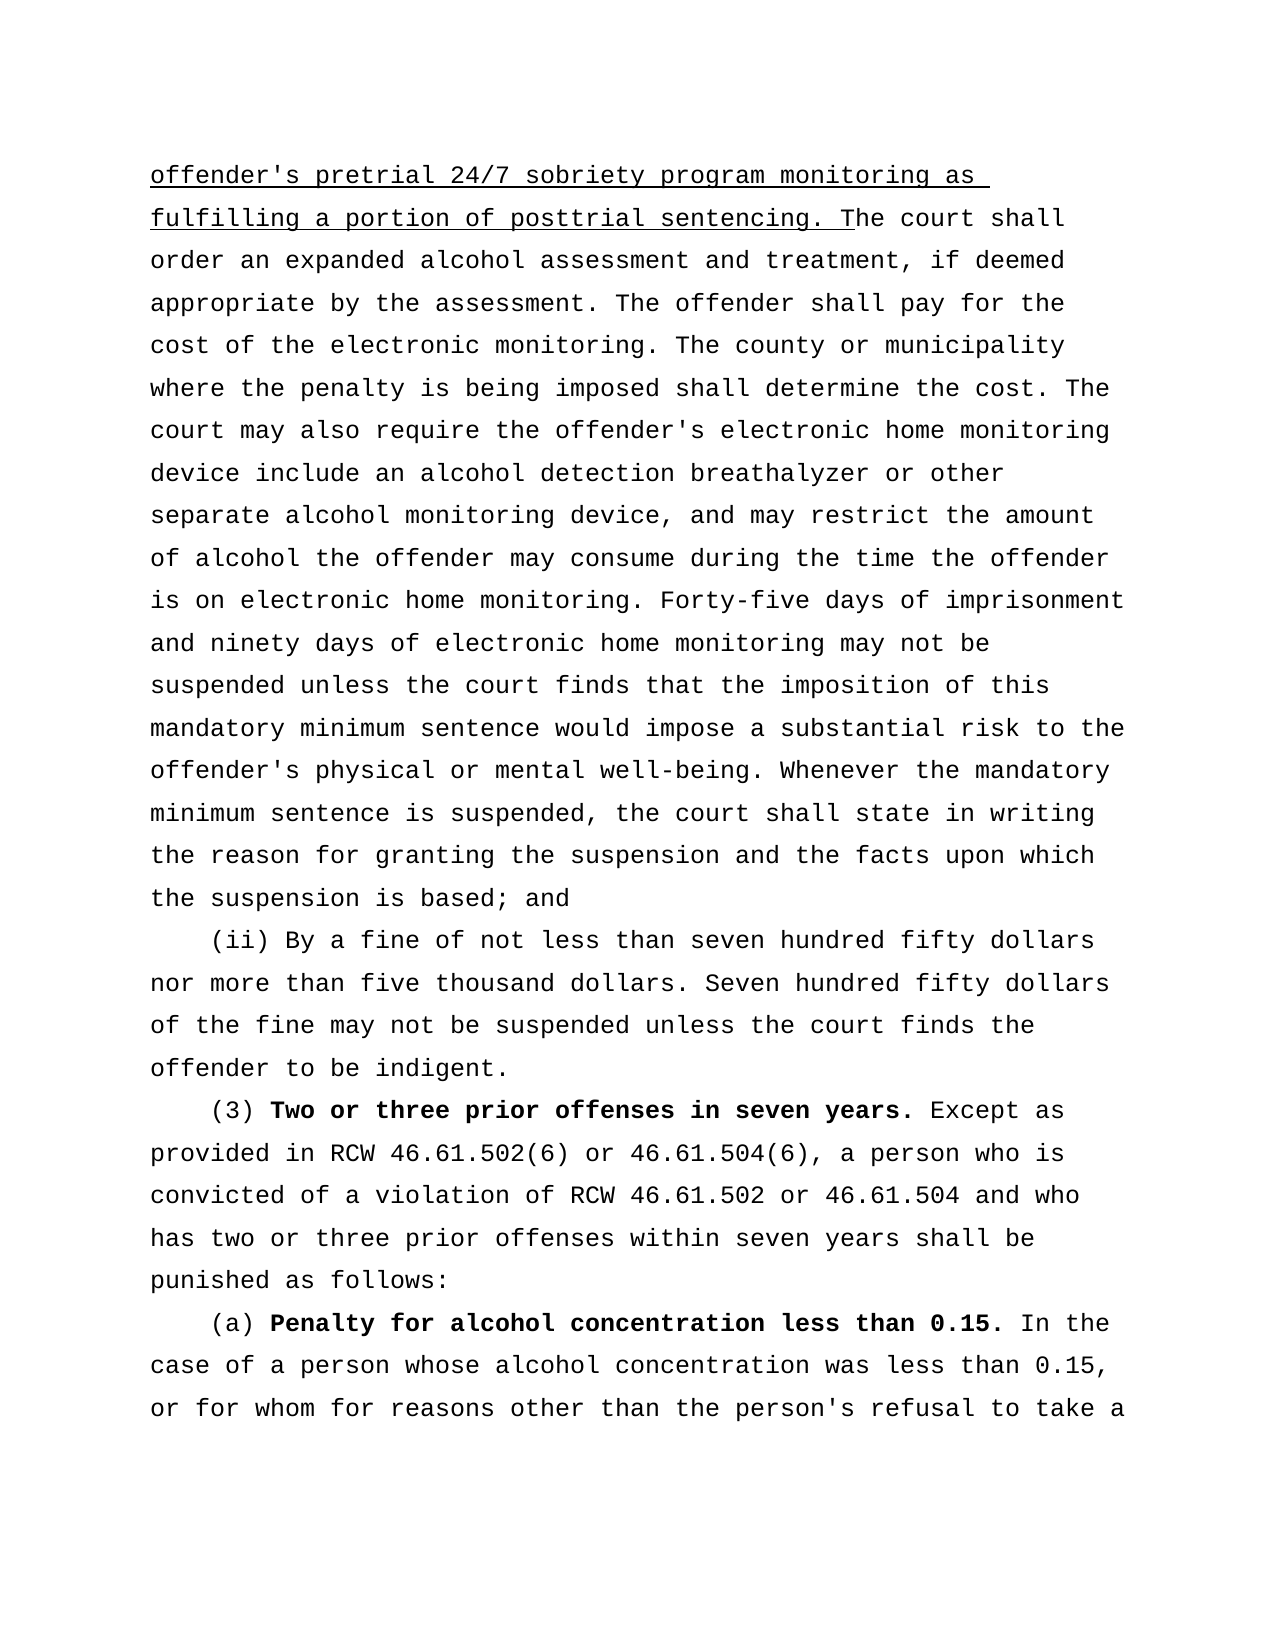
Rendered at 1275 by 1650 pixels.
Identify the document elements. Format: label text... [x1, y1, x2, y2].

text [150, 1297, 1125, 1425]
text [150, 150, 1125, 915]
text (ii) By a fine of not less than seven hundred fifty dollars nor more than five thousand dollars. Seven hundred fifty dollars of the fine may not be suspended unless the court finds the offender to be indigent. [150, 915, 1125, 1085]
text (3) Two or three prior offenses in seven years. Except as provided in RCW 46.61.502(6) or 46.61.504(6), a person who is convicted of a violation of RCW 46.61.502 or 46.61.504 and who has two or three prior offenses within seven years shall be punished as follows: [150, 1085, 1125, 1297]
